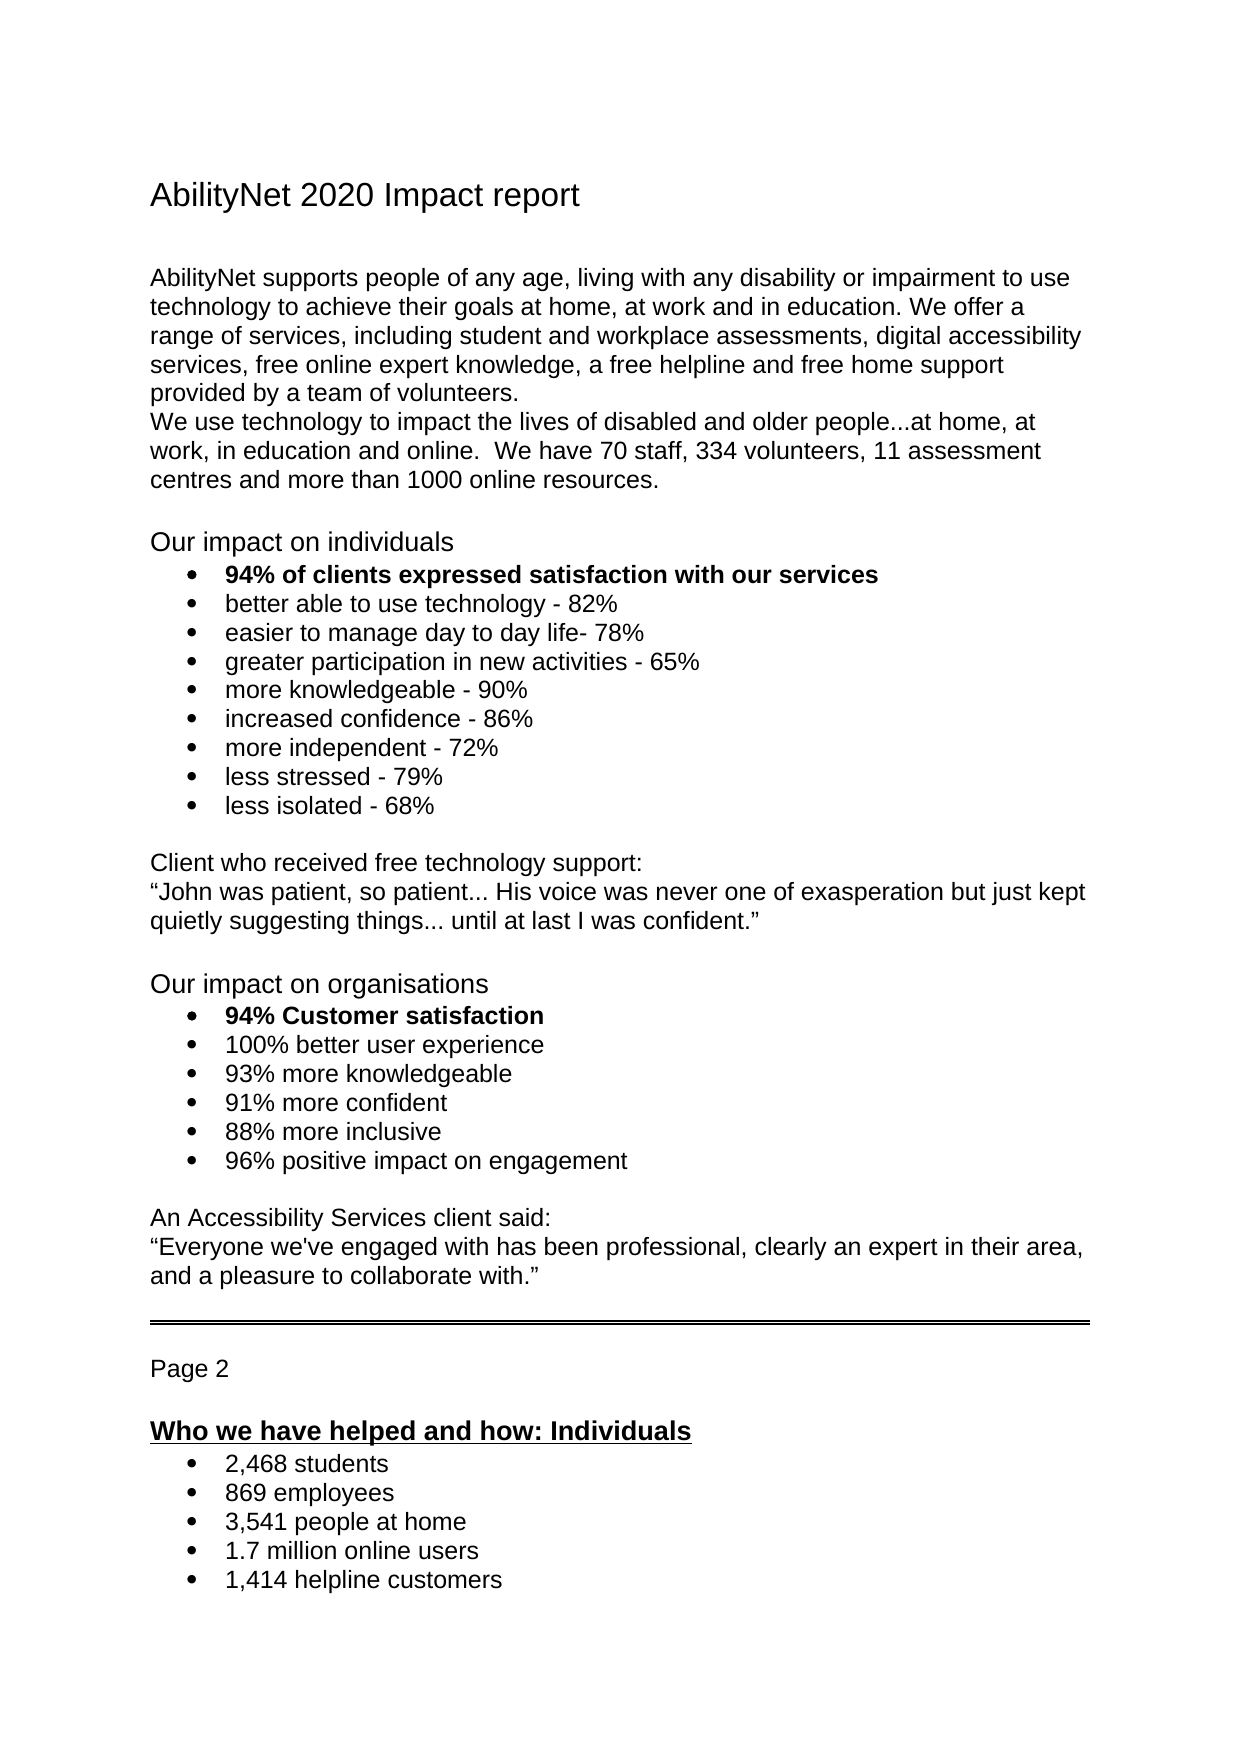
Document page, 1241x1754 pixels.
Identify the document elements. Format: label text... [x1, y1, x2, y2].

subtitle Our impact on individuals [150, 526, 1090, 557]
list 88% more inclusive [187, 1117, 1090, 1146]
list 94% Customer satisfaction [187, 1001, 1090, 1030]
list 1,414 helpline customers [187, 1564, 1090, 1593]
text “John was patient, so patient... His voice was never one of exasperation but just kept quietly suggesting things... until at last I was confident.” [150, 877, 1090, 935]
list easier to manage day to day life- 78% [187, 618, 1090, 647]
list 93% more knowledgeable [187, 1059, 1090, 1088]
list 94% of clients expressed satisfaction with our services [187, 560, 1090, 589]
list 3,541 people at home [187, 1507, 1090, 1536]
list increased confidence - 86% [187, 704, 1090, 733]
list greater participation in new activities - 65% [187, 647, 1090, 675]
list more knowledgeable - 90% [187, 675, 1090, 704]
text Page 2 [150, 1354, 1090, 1382]
subtitle AbilityNet 2020 Impact report [150, 175, 1090, 213]
subtitle Our impact on organisations [150, 968, 1090, 999]
list 1.7 million online users [187, 1536, 1090, 1564]
list better able to use technology - 82% [187, 589, 1090, 618]
list more independent - 72% [187, 733, 1090, 762]
list less stressed - 79% [187, 762, 1090, 791]
list 96% positive impact on engagement [187, 1146, 1090, 1174]
text We use technology to impact the lives of disabled and older people...at home, at work, in education and online. We have 70 staff, 334 volunteers, 11 assessment centres and more than 1000 online resources. [150, 407, 1090, 493]
list 869 employees [187, 1478, 1090, 1507]
list less isolated - 68% [187, 791, 1090, 820]
text “Everyone we've engaged with has been professional, clearly an expert in their area, and a pleasure to collaborate with.” [150, 1232, 1090, 1289]
text AbilityNet supports people of any age, living with any disability or impairment to use technology to achieve their goals at home, at work and in education. We offer a range of services, including student and workplace assessments, digital accessibility services, free online expert knowledge, a free helpline and free home support provided by a team of volunteers. [150, 263, 1090, 407]
subtitle Who we have helped and how: Individuals [150, 1415, 1090, 1447]
list 91% more confident [187, 1088, 1090, 1117]
text An Accessibility Services client said: [150, 1203, 1090, 1232]
list 2,468 students [187, 1449, 1090, 1478]
text Client who received free technology support: [150, 848, 1090, 877]
list 100% better user experience [187, 1030, 1090, 1059]
